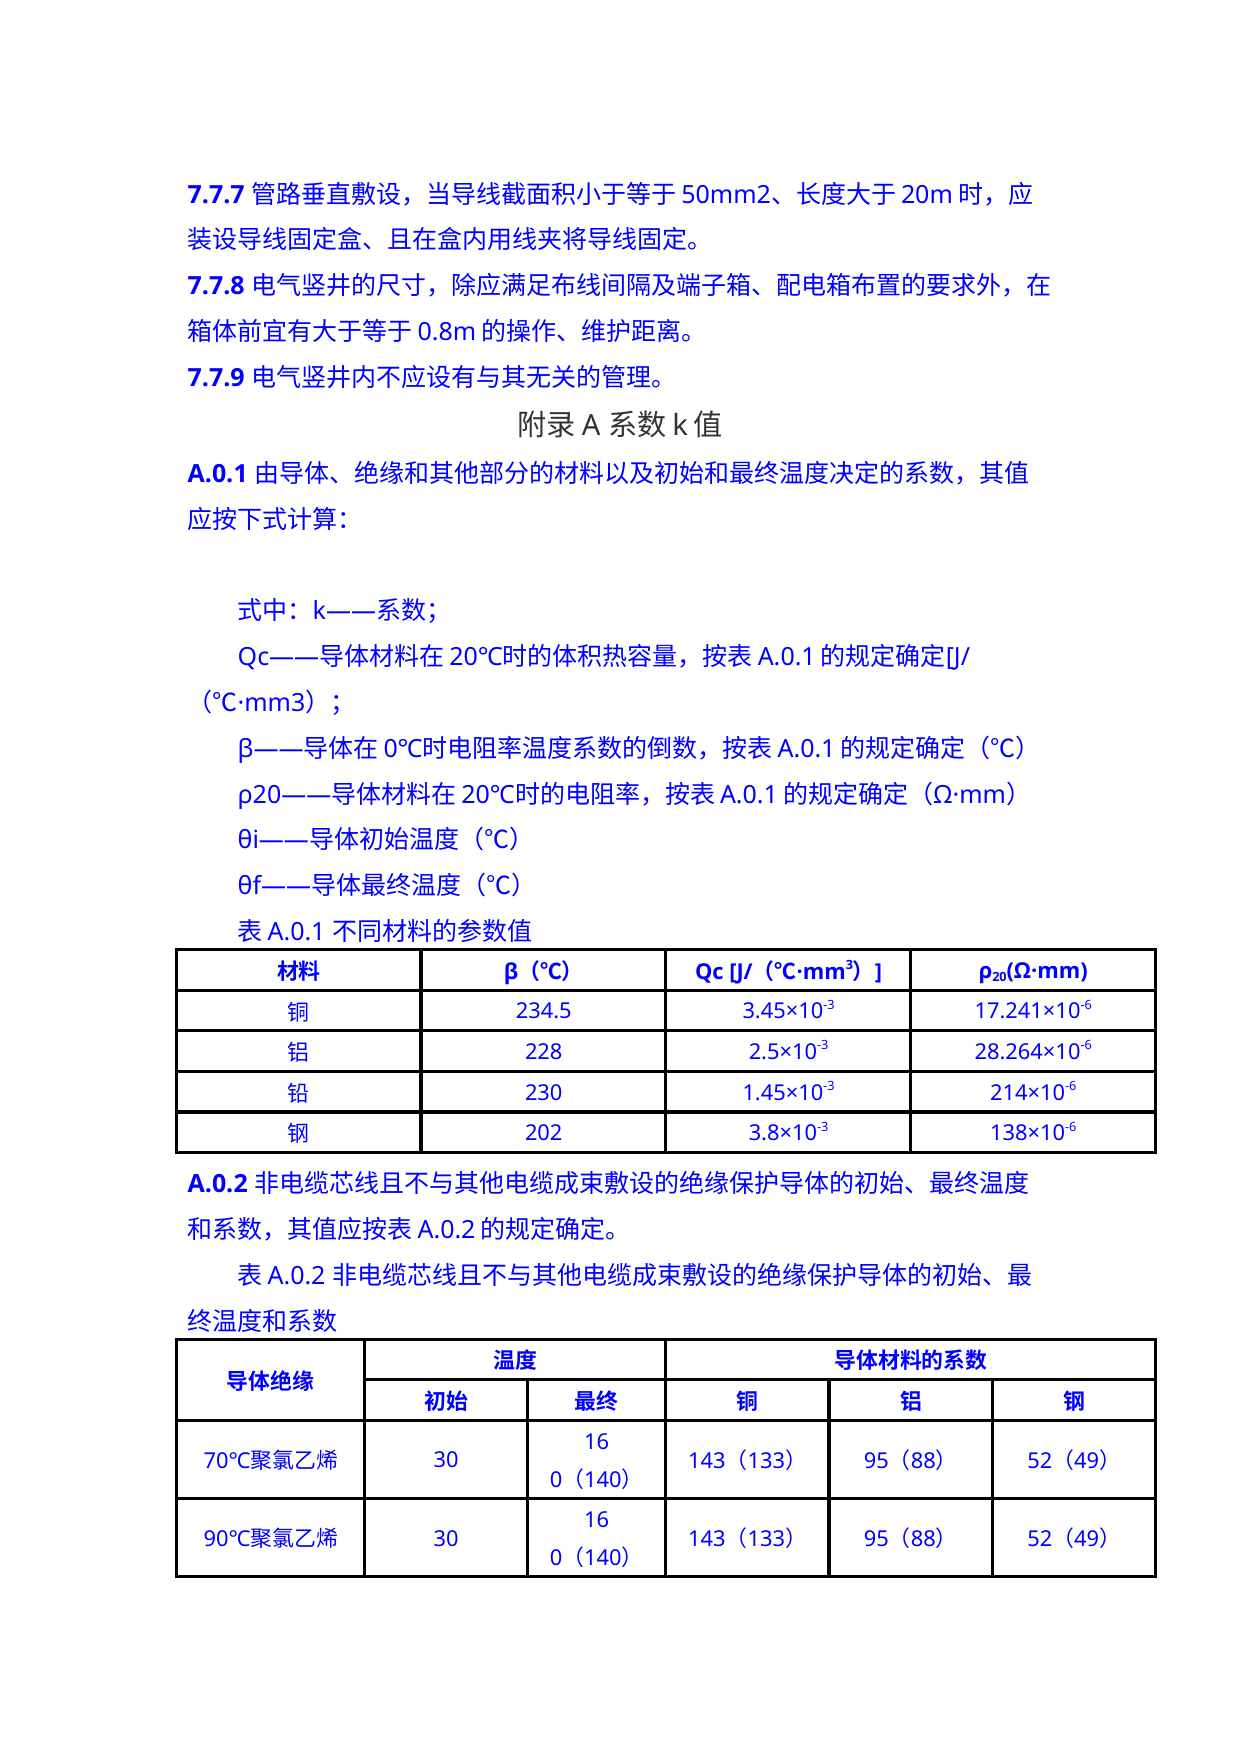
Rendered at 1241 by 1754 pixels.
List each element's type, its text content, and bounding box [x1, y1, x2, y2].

table_cell 铝 [178, 1032, 419, 1070]
table_cell 138×10-6 [912, 1114, 1154, 1151]
text A.0.1 由导体、绝缘和其他部分的材料以及初始和最终温度决定的系数，其值应按下式计算： [187, 444, 1053, 535]
table_cell 铅 [178, 1073, 419, 1110]
table_cell 160（140） [529, 1500, 664, 1575]
table_cell 30 [366, 1500, 526, 1575]
table_cell 52（49） [994, 1422, 1154, 1497]
text A.0.2 非电缆芯线且不与其他电缆成束敷设的绝缘保护导体的初始、最终温度和系数，其值应按表A.0.2的规定确定。 [187, 1154, 1053, 1246]
text 表A.0.1 不同材料的参数值 [187, 902, 1053, 948]
table_header 导体绝缘 [178, 1341, 363, 1419]
text ρ20——导体材料在20℃时的电阻率，按表A.0.1的规定确定（Ω·mm） [187, 764, 1053, 810]
table_cell 铜 [667, 1381, 827, 1419]
table_cell 70℃聚氯乙烯 [178, 1422, 363, 1497]
text 7.7.8 电气竖井的尺寸，除应满足布线间隔及端子箱、配电箱布置的要求外，在箱体前宜有大于等于0.8m的操作、维护距离。 [187, 256, 1053, 348]
table_cell 最终 [529, 1381, 664, 1419]
text θi——导体初始温度（℃） [187, 810, 1053, 856]
table_cell 1.45×10-3 [667, 1073, 909, 1110]
table_cell 3.45×10-3 [667, 992, 909, 1029]
table_cell 钢 [994, 1381, 1154, 1419]
table_cell 铝 [831, 1381, 991, 1419]
table_cell 初始 [366, 1381, 526, 1419]
table_cell 90℃聚氯乙烯 [178, 1500, 363, 1575]
text 附录A 系数k值 [187, 394, 1053, 444]
table_header 导体材料的系数 [667, 1341, 1154, 1378]
table_cell 143（133） [667, 1422, 827, 1497]
table_cell 234.5 [423, 992, 664, 1029]
text 式中：k——系数； [187, 581, 1053, 627]
table_cell 143（133） [667, 1500, 827, 1575]
table_cell 28.264×10-6 [912, 1032, 1154, 1070]
table_cell 铜 [178, 992, 419, 1029]
table_header 温度 [366, 1341, 664, 1378]
text 7.7.9 电气竖井内不应设有与其无关的管理。 [187, 348, 1053, 394]
table_cell 52（49） [994, 1500, 1154, 1575]
table_cell 钢 [178, 1114, 419, 1151]
table_cell 95（88） [831, 1500, 991, 1575]
table_cell 17.241×10-6 [912, 992, 1154, 1029]
text θf——导体最终温度（℃） [187, 856, 1053, 902]
table_header 材料 [178, 951, 419, 988]
table_header β（℃） [423, 951, 664, 988]
table_header ρ20(Ω·mm) [912, 951, 1154, 988]
table_cell 214×10-6 [912, 1073, 1154, 1110]
table_cell 228 [423, 1032, 664, 1070]
table_header Qc [J/（℃·mm3）] [667, 951, 909, 988]
table_cell 160（140） [529, 1422, 664, 1497]
table_cell 3.8×10-3 [667, 1114, 909, 1151]
text Qc——导体材料在20℃时的体积热容量，按表A.0.1的规定确定[J/（℃·mm3）； [187, 627, 1053, 719]
table_cell 30 [366, 1422, 526, 1497]
table_cell 2.5×10-3 [667, 1032, 909, 1070]
table_cell 202 [423, 1114, 664, 1151]
table_cell 230 [423, 1073, 664, 1110]
table_cell 95（88） [831, 1422, 991, 1497]
text 7.7.7 管路垂直敷设，当导线截面积小于等于50mm2、长度大于20m时，应装设导线固定盒、且在盒内用线夹将导线固定。 [187, 164, 1053, 256]
text 表A.0.2 非电缆芯线且不与其他电缆成束敷设的绝缘保护导体的初始、最终温度和系数 [187, 1246, 1053, 1337]
text β——导体在0℃时电阻率温度系数的倒数，按表A.0.1的规定确定（℃） [187, 719, 1053, 764]
